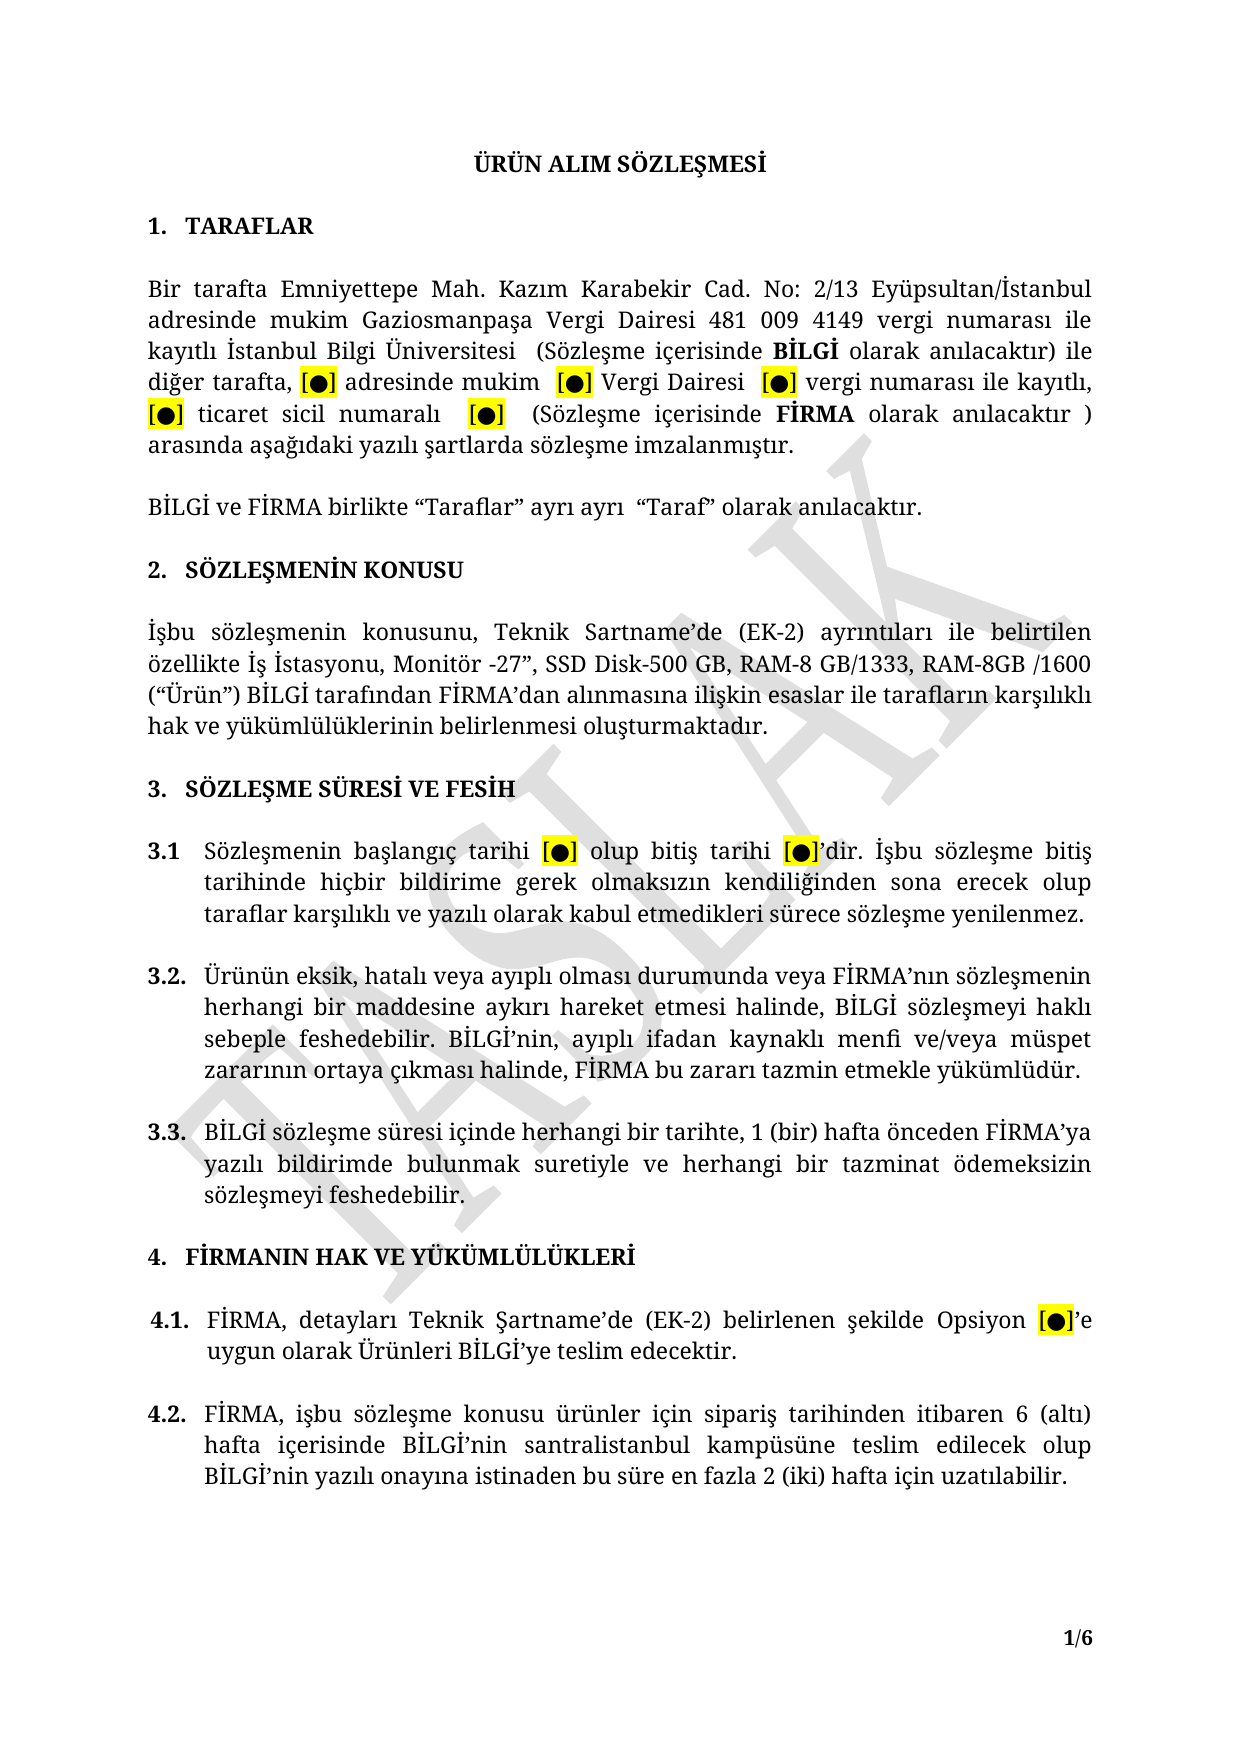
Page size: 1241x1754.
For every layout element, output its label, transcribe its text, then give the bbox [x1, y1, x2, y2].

list FİRMA, işbu sözleşme konusu ürünler için sipariş tarihinden itibaren 6 (altı) hafta içerisinde BİLGİ’nin santralistanbul kampüsüne teslim edilecek olup BİLGİ’nin yazılı onayına istinaden bu süre en fazla 2 (iki) hafta için uzatılabilir. [148, 1398, 1093, 1491]
text BİLGİ ve FİRMA birlikte “Taraflar” ayrı ayrı “Taraf” olarak anılacaktır. [148, 491, 1093, 523]
list FİRMANIN HAK VE YÜKÜMLÜLÜKLERİ [148, 1241, 1093, 1273]
list SÖZLEŞMENİN KONUSU [148, 554, 1093, 585]
list TARAFLAR [148, 210, 1093, 241]
text 3.2. Ürünün eksik, hatalı veya ayıplı olması durumunda veya FİRMA’nın sözleşmenin herhangi bir maddesine aykırı hareket etmesi halinde, BİLGİ sözleşmeyi haklı sebeple feshedebilir. BİLGİ’nin, ayıplı ifadan kaynaklı menfi ve/veya müspet zararının ortaya çıkması halinde, FİRMA bu zararı tazmin etmekle yükümlüdür. [148, 960, 1093, 1085]
text İşbu sözleşmenin konusunu, Teknik Sartname’de (EK-2) ayrıntıları ile belirtilen özellikte İş İstasyonu, Monitör -27”, SSD Disk-500 GB, RAM-8 GB/1333, RAM-8GB /1600 (“Ürün”) BİLGİ tarafından FİRMA’dan alınmasına ilişkin esaslar ile tarafların karşılıklı hak ve yükümlülüklerinin belirlenmesi oluşturmaktadır. [148, 616, 1093, 741]
list SÖZLEŞME SÜRESİ VE FESİH [148, 773, 1093, 804]
text 3.3. BİLGİ sözleşme süresi içinde herhangi bir tarihte, 1 (bir) hafta önceden FİRMA’ya yazılı bildirimde bulunmak suretiyle ve herhangi bir tazminat ödemeksizin sözleşmeyi feshedebilir. [148, 1116, 1093, 1210]
list FİRMA, detayları Teknik Şartname’de (EK-2) belirlenen şekilde Opsiyon [●]’e uygun olarak Ürünleri BİLGİ’ye teslim edecektir. [150, 1304, 1093, 1366]
list Sözleşmenin başlangıç tarihi [●] olup bitiş tarihi [●]’dir. İşbu sözleşme bitiş tarihinde hiçbir bildirime gerek olmaksızın kendiliğinden sona erecek olup taraflar karşılıklı ve yazılı olarak kabul etmedikleri sürece sözleşme yenilenmez. [148, 835, 1093, 929]
text Bir tarafta Emniyettepe Mah. Kazım Karabekir Cad. No: 2/13 Eyüpsultan/İstanbul adresinde mukim Gaziosmanpaşa Vergi Dairesi 481 009 4149 vergi numarası ile kayıtlı İstanbul Bilgi Üniversitesi (Sözleşme içerisinde BİLGİ olarak anılacaktır) ile diğer tarafta, [●] adresinde mukim [●] Vergi Dairesi [●] vergi numarası ile kayıtlı, [●] ticaret sicil numaralı [●] (Sözleşme içerisinde FİRMA olarak anılacaktır ) arasında aşağıdaki yazılı şartlarda sözleşme imzalanmıştır. [148, 273, 1093, 460]
text ÜRÜN ALIM SÖZLEŞMESİ [148, 148, 1093, 179]
